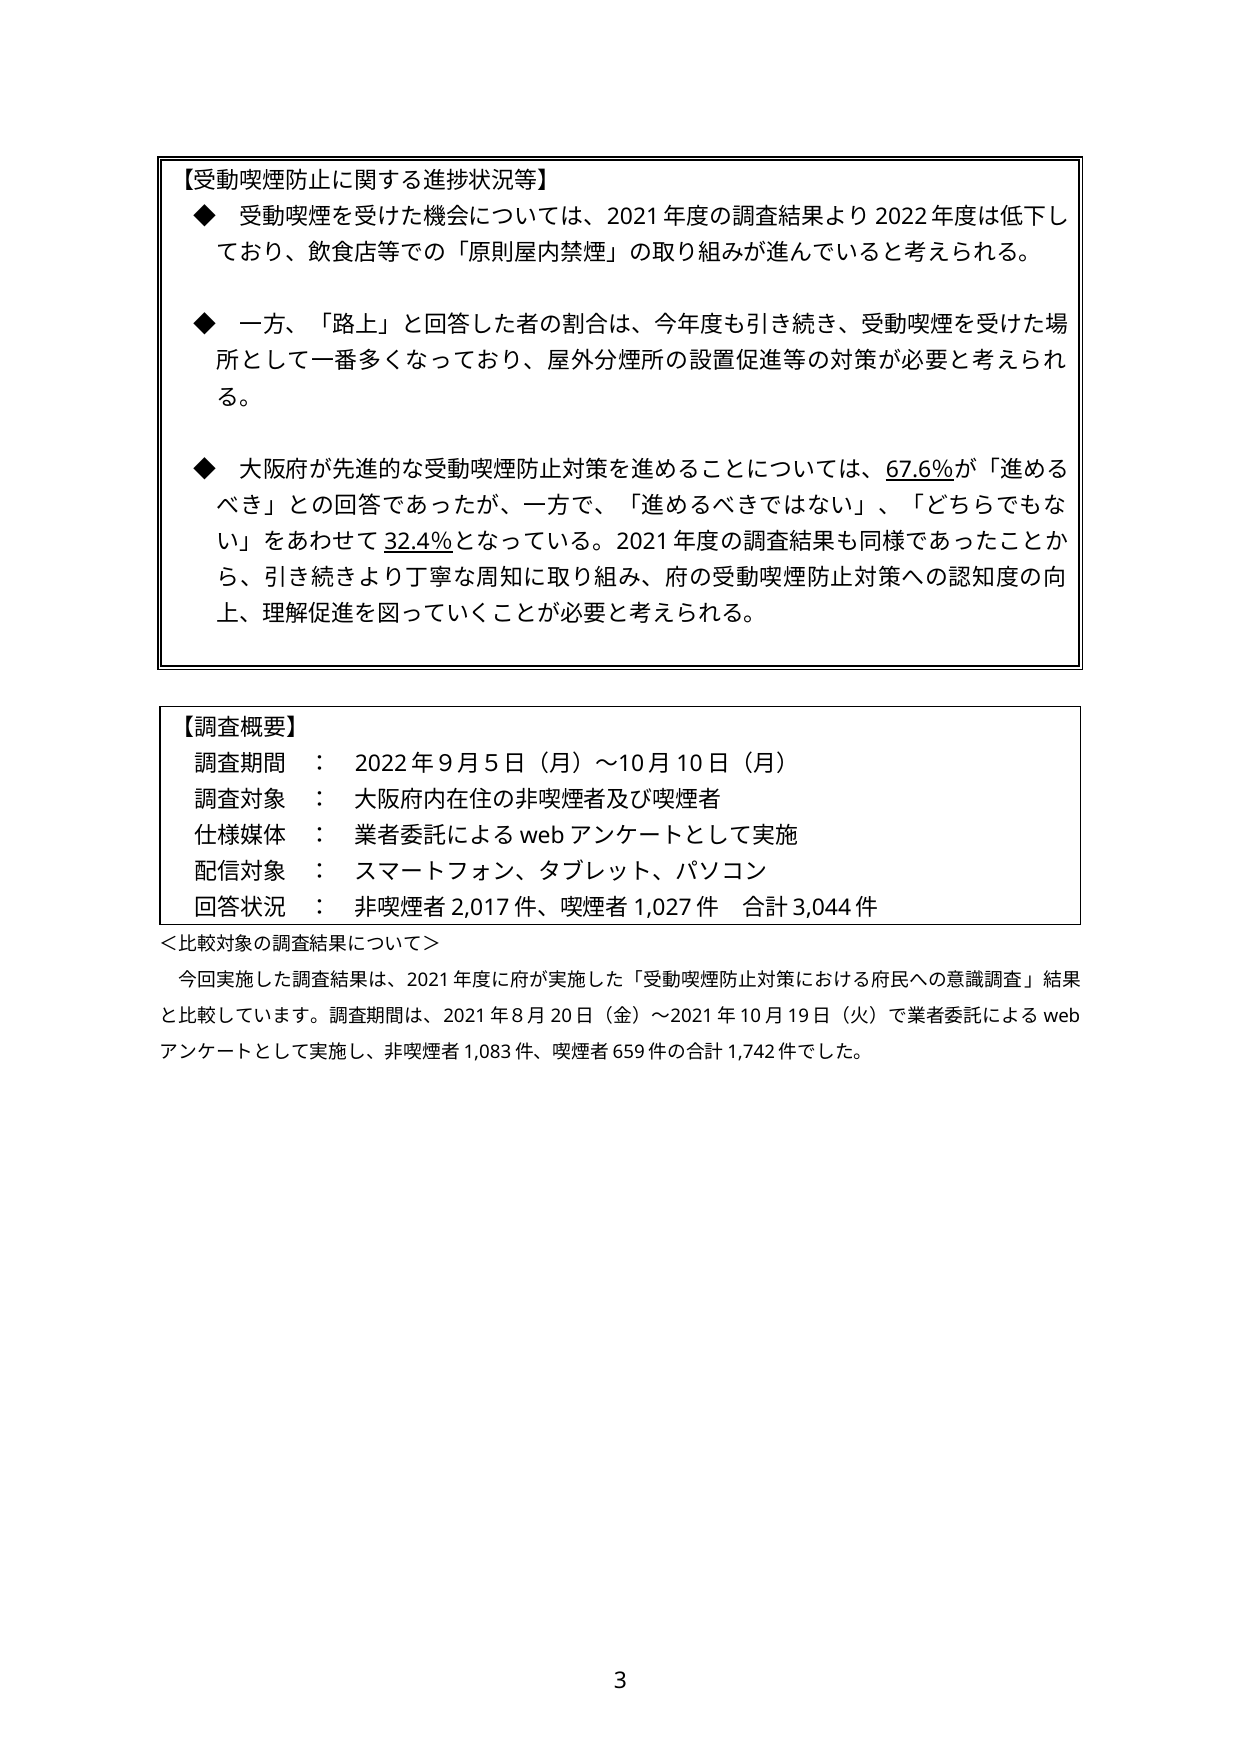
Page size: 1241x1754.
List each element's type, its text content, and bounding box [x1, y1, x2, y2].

text ＜比較対象の調査結果について＞ [159, 925, 1081, 961]
text 今回実施した調査結果は、2021年度に府が実施した「受動喫煙防止対策における府民への意識調査」結果と比較しています。調査期間は、2021年８月20日（金）～2021年10月19日（火）で業者委託によるwebアンケートとして実施し、非喫煙者1,083件、喫煙者659件の合計1,742件でした。 [159, 961, 1081, 1069]
table_header 【受動喫煙防止に関する進捗状況等】 ◆ 受動喫煙を受けた機会については、2021年度の調査結果より2022年度は低下しており、飲食店等での「原則屋内禁煙」の取り組みが進んでいると考えられる。 ◆ 一方、「路上」と回答した者の割合は、今年度も引き続き、受動喫煙を受けた場所として一番多くなっており、屋外分煙所の設置促進等の対策が必要と考えられる。 ◆ 大阪府が先進的な受動喫煙防止対策を進めることについては、67.6％が「進めるべき」との回答であったが、一方で、「進めるべきではない」、「どちらでもない」をあわせて32.4％となっている。2021年度の調査結果も同様であったことから、引き続きより丁寧な周知に取り組み、府の受動喫煙防止対策への認知度の向上、理解促進を図っていくことが必要と考えられる。 [162, 161, 1078, 665]
table_header 【調査概要】 調査期間 ： 2022年９月５日（月）～10月10日（月） 調査対象 ： 大阪府内在住の非喫煙者及び喫煙者 仕様媒体 ： 業者委託によるwebアンケートとして実施 配信対象 ： スマートフォン、タブレット、パソコン 回答状況 ： 非喫煙者2,017件、喫煙者1,027件 合計3,044件 [161, 707, 1080, 923]
